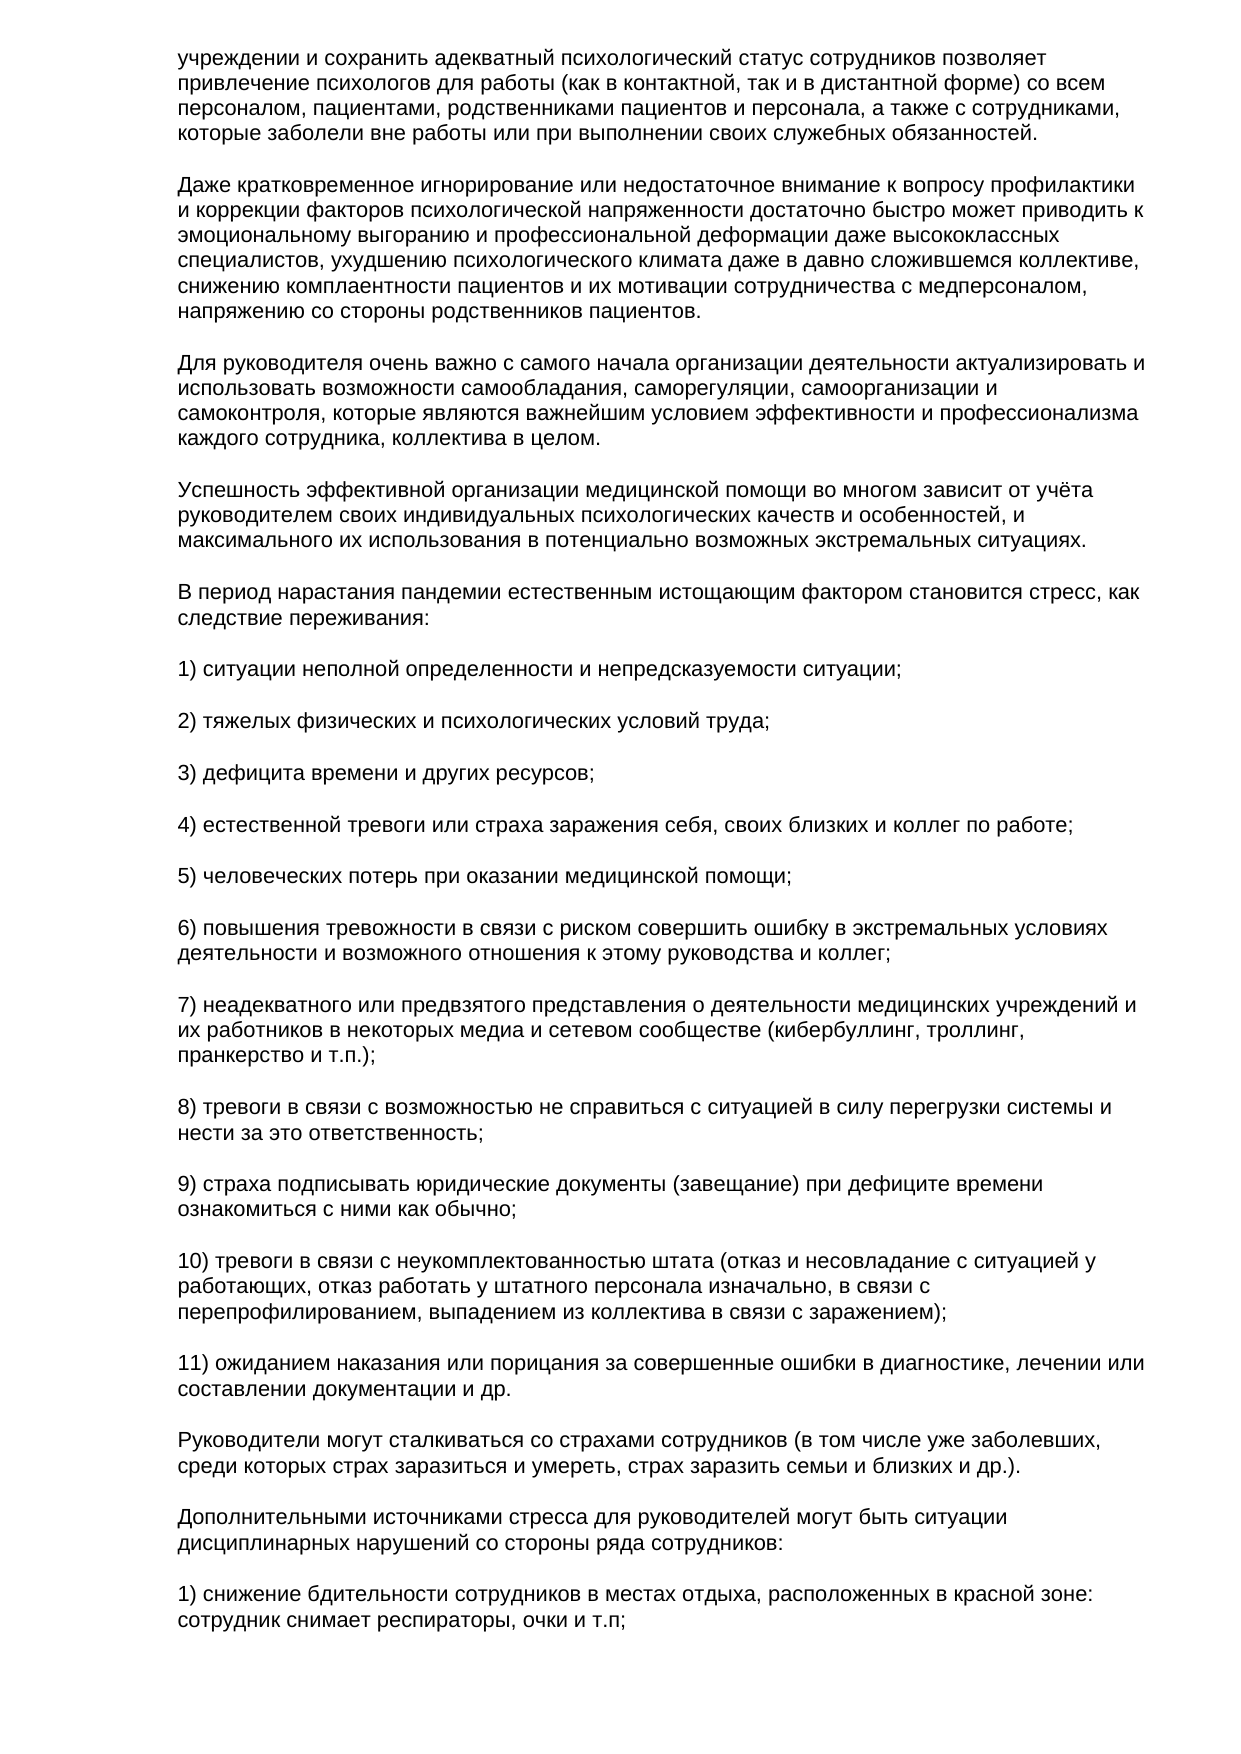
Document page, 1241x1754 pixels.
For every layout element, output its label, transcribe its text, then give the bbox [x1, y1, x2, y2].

text 3) дефицита времени и других ресурсов; [177, 760, 1152, 785]
text В период нарастания пандемии естественным истощающим фактором становится стресс, как следствие переживания: [177, 579, 1152, 629]
text 4) естественной тревоги или страха заражения себя, своих близких и коллег по работе; [177, 811, 1152, 837]
text Дополнительными источниками стресса для руководителей могут быть ситуации дисциплинарных нарушений со стороны ряда сотрудников: [177, 1504, 1152, 1555]
text 8) тревоги в связи с возможностью не справиться с ситуацией в силу перегрузки системы и нести за это ответственность; [177, 1094, 1152, 1144]
text 11) ожиданием наказания или порицания за совершенные ошибки в диагностике, лечении или составлении документации и др. [177, 1350, 1152, 1401]
text 6) повышения тревожности в связи с риском совершить ошибку в экстремальных условиях деятельности и возможного отношения к этому руководства и коллег; [177, 915, 1152, 965]
text 10) тревоги в связи с неукомплектованностью штата (отказ и несовладание с ситуацией у работающих, отказ работать у штатного персонала изначально, в связи с перепрофилированием, выпадением из коллектива в связи с заражением); [177, 1248, 1152, 1324]
text 1) ситуации неполной определенности и непредсказуемости ситуации; [177, 656, 1152, 681]
text 1) снижение бдительности сотрудников в местах отдыха, расположенных в красной зоне: сотрудник снимает респираторы, очки и т.п; [177, 1581, 1152, 1632]
text Даже кратковременное игнорирование или недостаточное внимание к вопросу профилактики и коррекции факторов психологической напряженности достаточно быстро может приводить к эмоциональному выгоранию и профессиональной деформации даже высококлассных специалистов, ухудшению психологического климата даже в давно сложившемся коллективе, снижению комплаентности пациентов и их мотивации сотрудничества с медперсоналом, напряжению со стороны родственников пациентов. [177, 172, 1152, 323]
text 9) страха подписывать юридические документы (завещание) при дефиците времени ознакомиться с ними как обычно; [177, 1171, 1152, 1222]
text 2) тяжелых физических и психологических условий труда; [177, 708, 1152, 733]
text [177, 44, 1152, 145]
text 5) человеческих потерь при оказании медицинской помощи; [177, 863, 1152, 888]
text 7) неадекватного или предвзятого представления о деятельности медицинских учреждений и их работников в некоторых медиа и сетевом сообществе (кибербуллинг, троллинг, пранкерство и т.п.); [177, 992, 1152, 1068]
text Успешность эффективной организации медицинской помощи во многом зависит от учёта руководителем своих индивидуальных психологических качеств и особенностей, и максимального их использования в потенциально возможных экстремальных ситуациях. [177, 477, 1152, 553]
text Для руководителя очень важно с самого начала организации деятельности актуализировать и использовать возможности самообладания, саморегуляции, самоорганизации и самоконтроля, которые являются важнейшим условием эффективности и профессионализма каждого сотрудника, коллектива в целом. [177, 349, 1152, 450]
text Руководители могут сталкиваться со страхами сотрудников (в том числе уже заболевших, среди которых страх заразиться и умереть, страх заразить семьи и близких и др.). [177, 1427, 1152, 1478]
